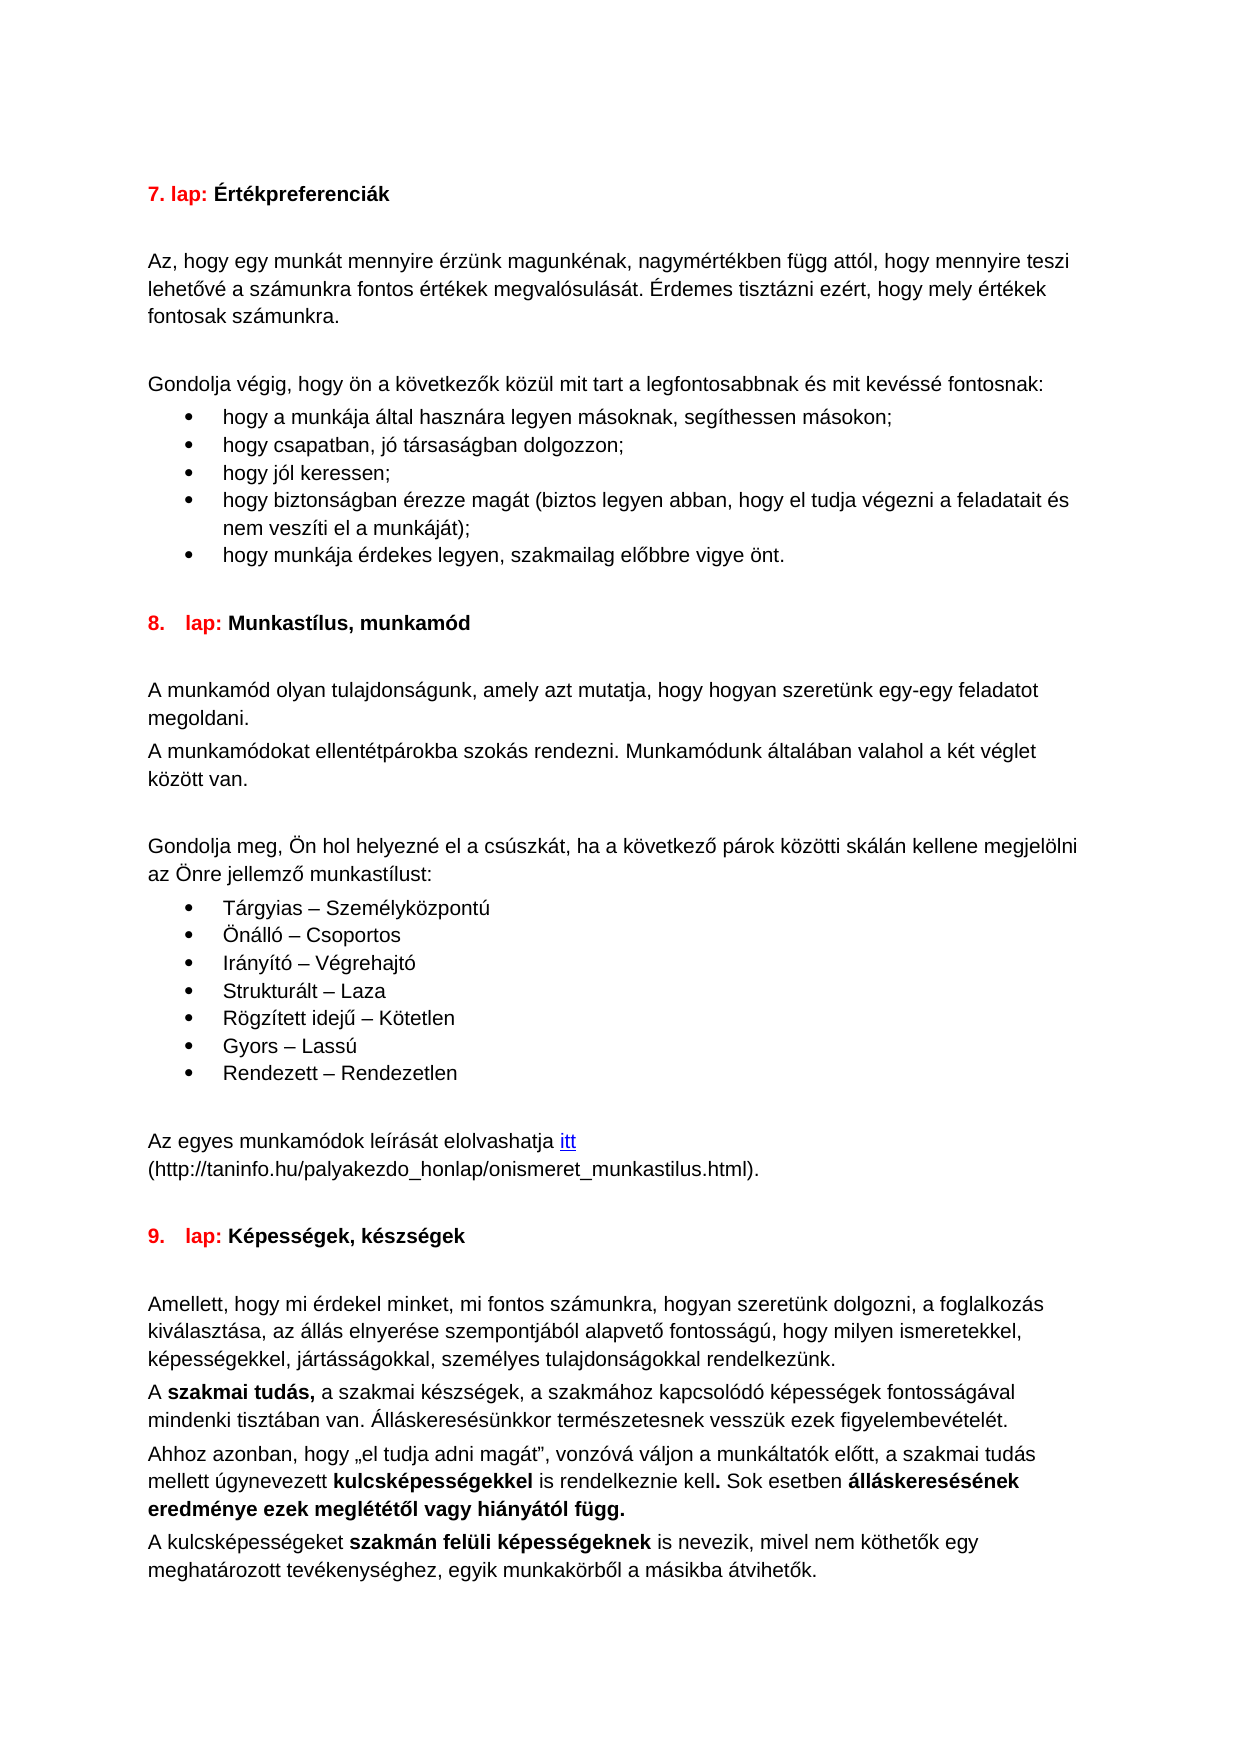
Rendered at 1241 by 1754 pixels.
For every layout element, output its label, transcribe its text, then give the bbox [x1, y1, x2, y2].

text Gondolja meg, Ön hol helyezné el a csúszkát, ha a következő párok közötti skálán kellene megjelölni az Önre jellemző munkastílust: [148, 834, 1093, 886]
text Az egyes munkamódok leírását elolvashatja itt (http://taninfo.hu/palyakezdo_honlap/onismeret_munkastilus.html). [148, 1129, 1093, 1180]
list Önálló – Csoportos [185, 923, 1093, 947]
list Rendezett – Rendezetlen [185, 1061, 1093, 1085]
list hogy jól keressen; [185, 460, 1093, 484]
list Rögzített idejű – Kötetlen [185, 1006, 1093, 1030]
text 7. lap: Értékpreferenciák [148, 181, 1093, 205]
list hogy a munkája által hasznára legyen másoknak, segíthessen másokon; [185, 405, 1093, 429]
list Strukturált – Laza [185, 978, 1093, 1002]
text A munkamód olyan tulajdonságunk, amely azt mutatja, hogy hogyan szeretünk egy-egy feladatot megoldani. [148, 678, 1093, 729]
text Ahhoz azonban, hogy „el tudja adni magát”, vonzóvá váljon a munkáltatók előtt, a szakmai tudás mellett úgynevezett kulcsképességekkel is rendelkeznie kell. Sok esetben álláskeresésének eredménye ezek meglététől vagy hiányától függ. [148, 1441, 1093, 1520]
text Gondolja végig, hogy ön a következők közül mit tart a legfontosabbnak és mit kevéssé fontosnak: [148, 371, 1093, 395]
list hogy biztonságban érezze magát (biztos legyen abban, hogy el tudja végezni a feladatait és nem veszíti el a munkáját); [185, 488, 1093, 539]
text Az, hogy egy munkát mennyire érzünk magunkénak, nagymértékben függ attól, hogy mennyire teszi lehetővé a számunkra fontos értékek megvalósulását. Érdemes tisztázni ezért, hogy mely értékek fontosak számunkra. [148, 249, 1093, 328]
list Gyors – Lassú [185, 1034, 1093, 1058]
list Tárgyias – Személyközpontú [185, 896, 1093, 920]
list lap: Munkastílus, munkamód [148, 611, 1093, 634]
text A szakmai tudás, a szakmai készségek, a szakmához kapcsolódó képességek fontosságával mindenki tisztában van. Álláskeresésünkkor természetesnek vesszük ezek figyelembevételét. [148, 1380, 1093, 1432]
list Irányító – Végrehajtó [185, 951, 1093, 975]
list hogy munkája érdekes legyen, szakmailag előbbre vigye önt. [185, 543, 1093, 567]
text Amellett, hogy mi érdekel minket, mi fontos számunkra, hogyan szeretünk dolgozni, a foglalkozás kiválasztása, az állás elnyerése szempontjából alapvető fontosságú, hogy milyen ismeretekkel, képességekkel, jártásságokkal, személyes tulajdonságokkal rendelkezünk. [148, 1291, 1093, 1370]
list lap: Képességek, készségek [148, 1224, 1093, 1248]
list hogy csapatban, jó társaságban dolgozzon; [185, 433, 1093, 457]
text A munkamódokat ellentétpárokba szokás rendezni. Munkamódunk általában valahol a két véglet között van. [148, 739, 1093, 791]
text A kulcsképességeket szakmán felüli képességeknek is nevezik, mivel nem köthetők egy meghatározott tevékenységhez, egyik munkakörből a másikba átvihetők. [148, 1530, 1093, 1582]
